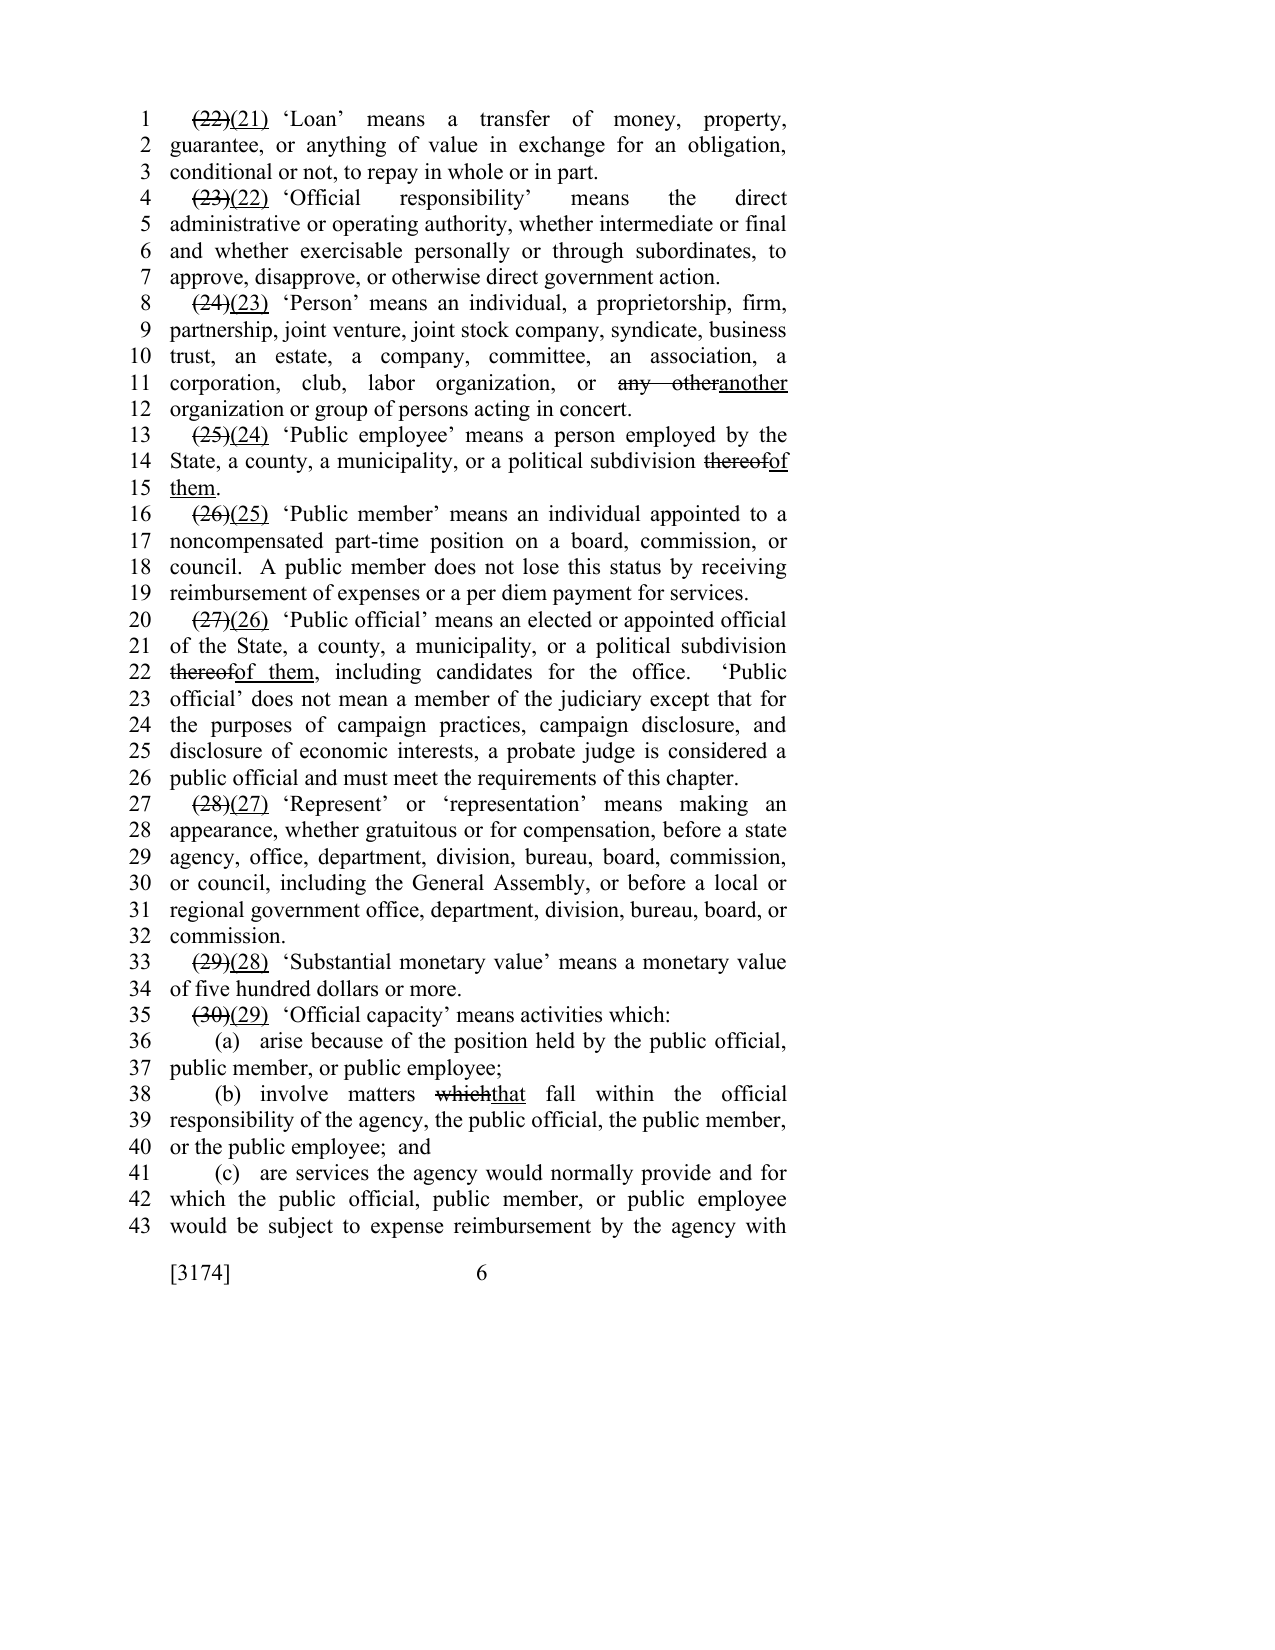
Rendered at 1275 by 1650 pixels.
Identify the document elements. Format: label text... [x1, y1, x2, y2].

text (29)(28) ‘Substantial monetary value’ means a monetary value of five hundred dollars or more. [169, 948, 787, 1001]
text (28)(27) ‘Represent’ or ‘representation’ means making an appearance, whether gratuitous or for compensation, before a state agency, office, department, division, bureau, board, commission, or council, including the General Assembly, or before a local or regional government office, department, division, bureau, board, or commission. [169, 790, 787, 948]
text (23)(22) ‘Official responsibility’ means the direct administrative or operating authority, whether intermediate or final and whether exercisable personally or through subordinates, to approve, disapprove, or otherwise direct government action. [169, 184, 787, 289]
text (b) involve matters whichthat fall within the official responsibility of the agency, the public official, the public member, or the public employee; and [169, 1080, 787, 1159]
text (24)(23) ‘Person’ means an individual, a proprietorship, firm, partnership, joint venture, joint stock company, syndicate, business trust, an estate, a company, committee, an association, a corporation, club, labor organization, or any otheranother organization or group of persons acting in concert. [169, 289, 787, 421]
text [169, 1159, 787, 1238]
text (27)(26) ‘Public official’ means an elected or appointed official of the State, a county, a municipality, or a political subdivision thereofof them, including candidates for the office. ‘Public official’ does not mean a member of the judiciary except that for the purposes of campaign practices, campaign disclosure, and disclosure of economic interests, a probate judge is considered a public official and must meet the requirements of this chapter. [169, 606, 787, 790]
text (25)(24) ‘Public employee’ means a person employed by the State, a county, a municipality, or a political subdivision thereofof them. [169, 421, 787, 500]
text (30)(29) ‘Official capacity’ means activities which: [169, 1001, 787, 1027]
text (a) arise because of the position held by the public official, public member, or public employee; [169, 1027, 787, 1080]
text (26)(25) ‘Public member’ means an individual appointed to a noncompensated part-time position on a board, commission, or council. A public member does not lose this status by receiving reimbursement of expenses or a per diem payment for services. [169, 500, 787, 606]
text (22)(21) ‘Loan’ means a transfer of money, property, guarantee, or anything of value in exchange for an obligation, conditional or not, to repay in whole or in part. [169, 105, 787, 184]
